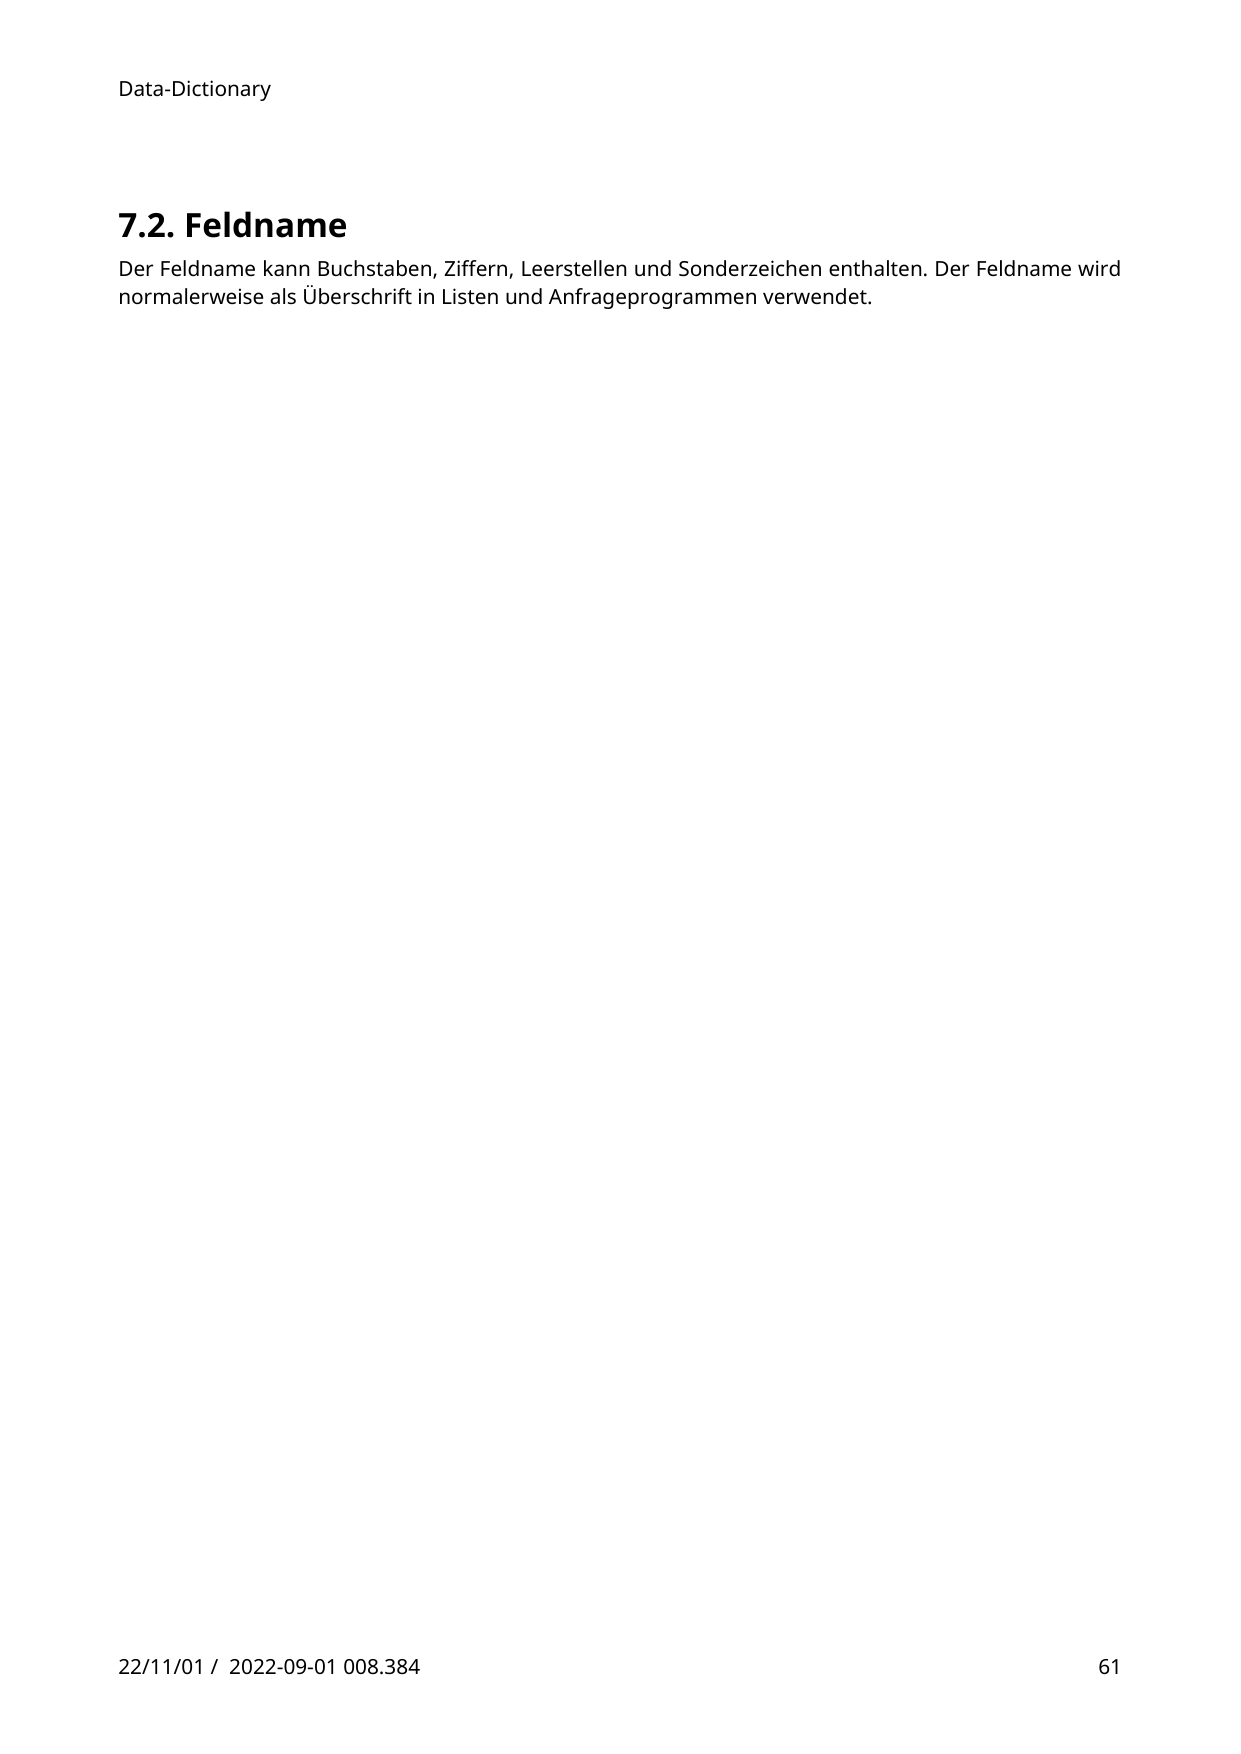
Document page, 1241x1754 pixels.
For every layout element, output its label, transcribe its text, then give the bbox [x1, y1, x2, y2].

subtitle 7.2. Feldname [118, 202, 1122, 248]
text Der Feldname kann Buchstaben, Ziffern, Leerstellen und Sonderzeichen enthalten. Der Feldname wird normalerweise als Überschrift in Listen und Anfrageprogrammen verwendet. [118, 254, 1122, 311]
